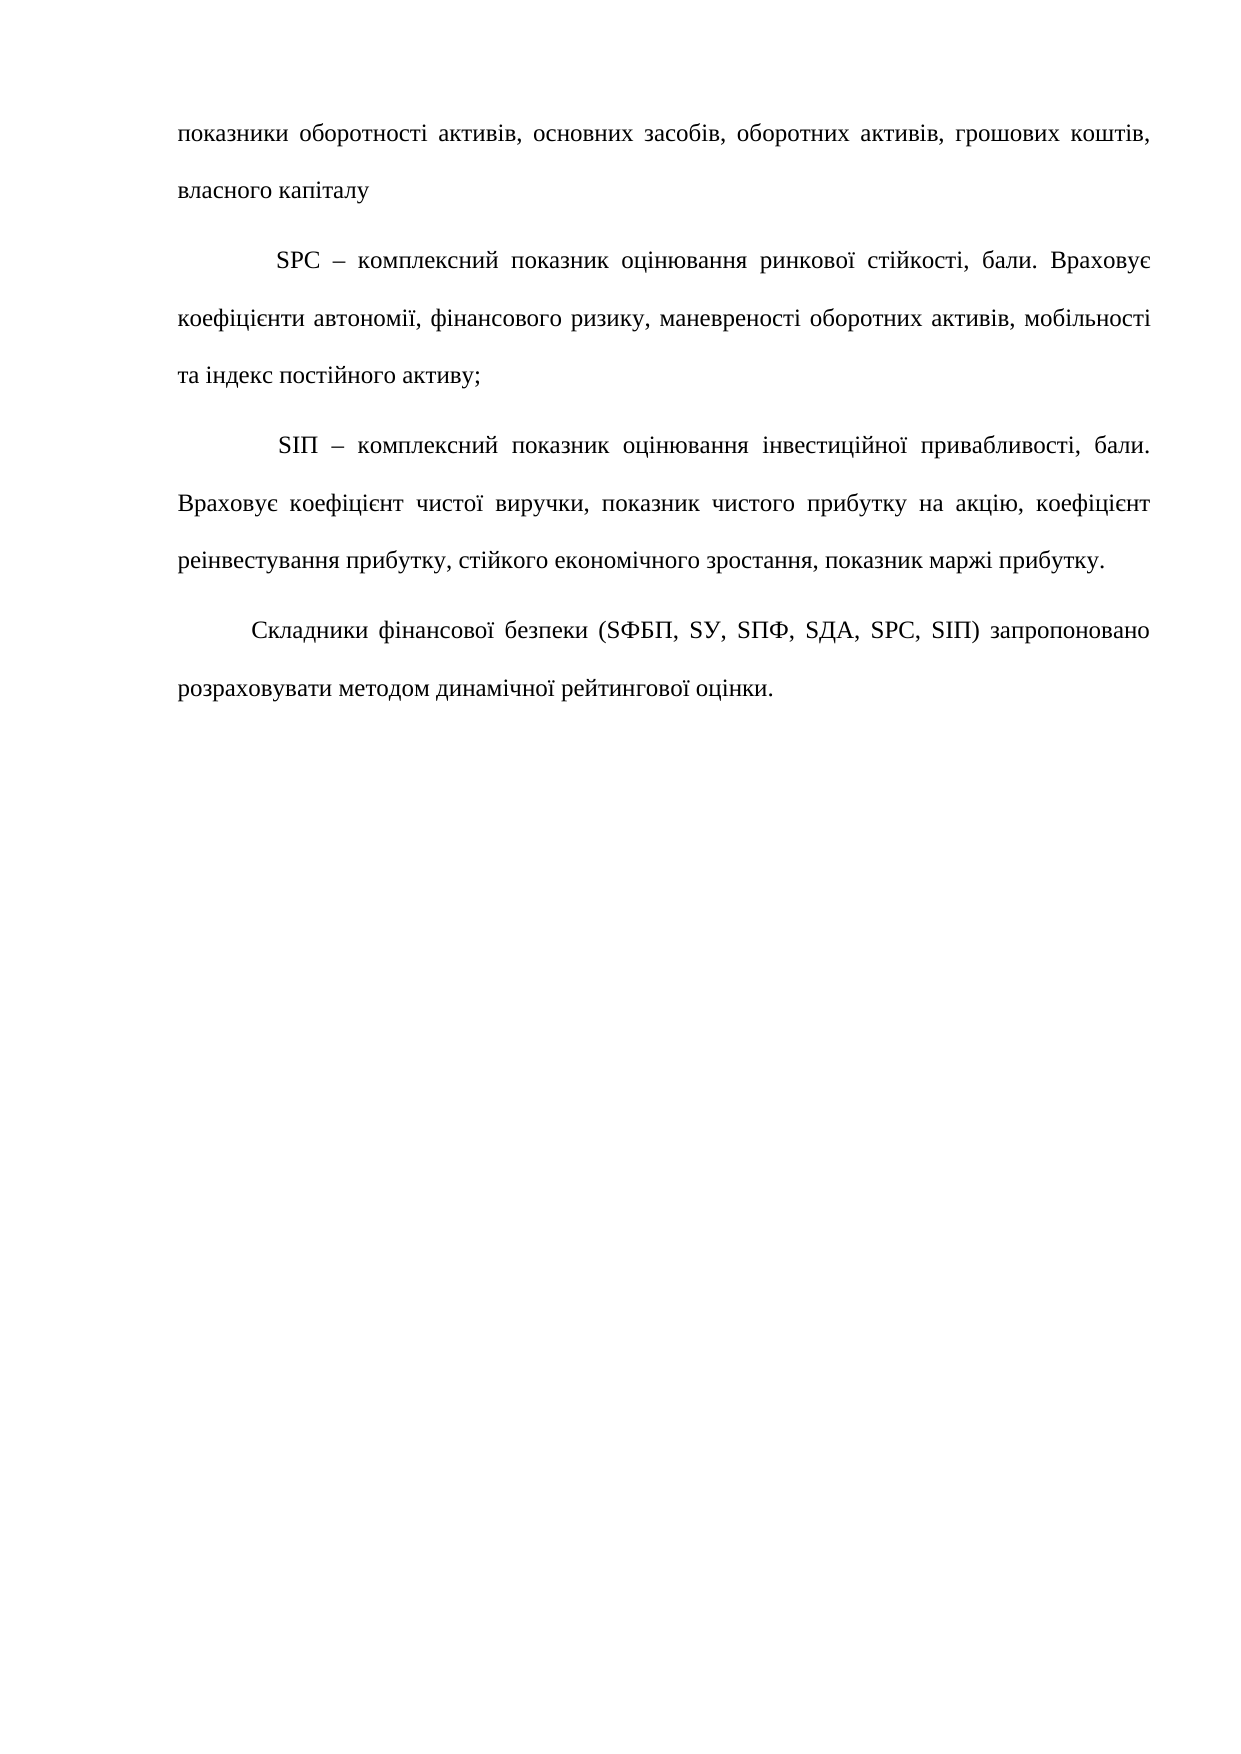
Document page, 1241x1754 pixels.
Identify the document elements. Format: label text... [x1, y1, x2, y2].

text Складники фінансової безпеки (SФБП, SУ, SПФ, SДА, SРС, SІП) запропоновано розраховувати методом динамічної рейтингової оцінки. [177, 616, 1152, 702]
text SРС – комплексний показник оцінювання ринкової стійкості, бали. Враховує коефіцієнти автономії, фінансового ризику, маневреності оборотних активів, мобільності та індекс постійного активу; [177, 246, 1152, 389]
text SІП – комплексний показник оцінювання інвестиційної привабливості, бали. Враховує коефіцієнт чистої виручки, показник чистого прибутку на акцію, коефіцієнт реінвестування прибутку, стійкого економічного зростання, показник маржі прибутку. [177, 431, 1152, 574]
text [177, 118, 1152, 204]
